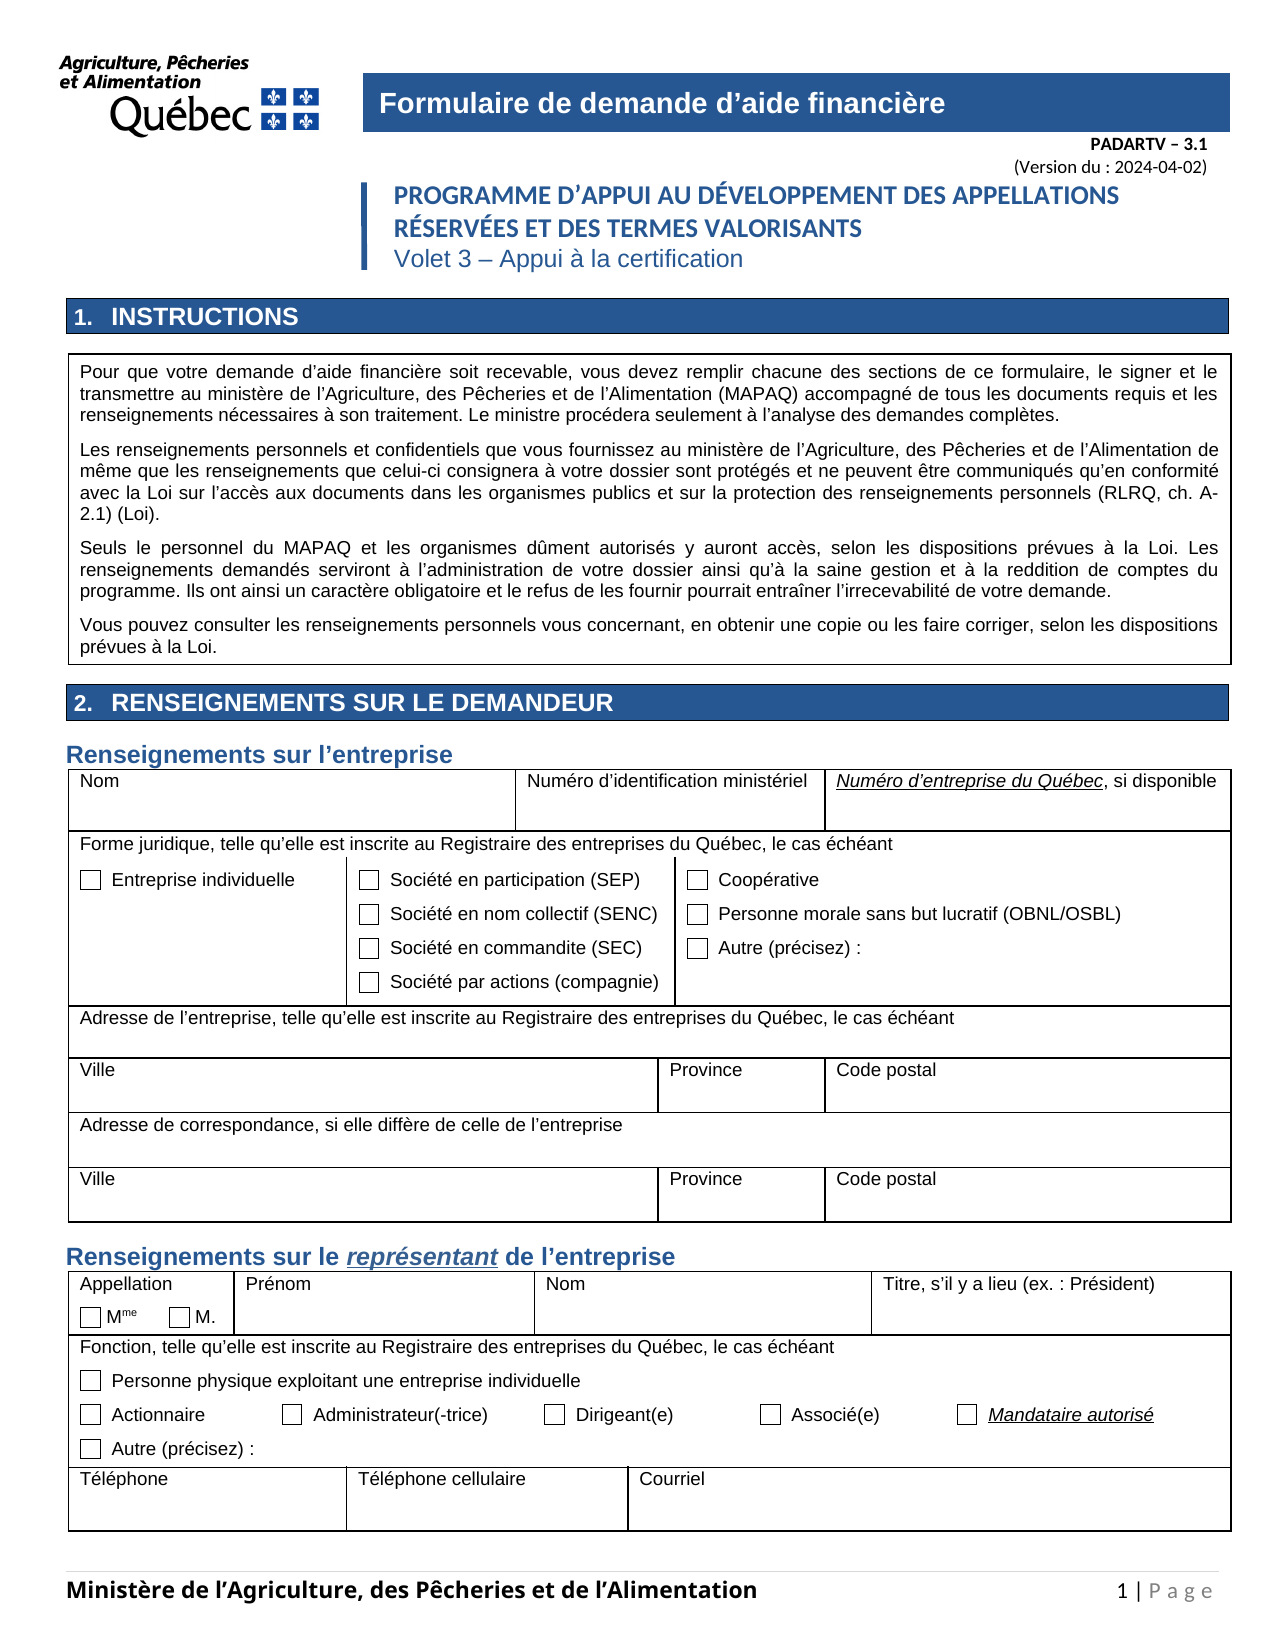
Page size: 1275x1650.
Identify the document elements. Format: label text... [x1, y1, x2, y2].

text Volet 3 – Appui à la certification [394, 244, 1219, 273]
table_header Titre, s’il y a lieu (ex. : Président) [872, 1272, 1230, 1334]
table_cell Téléphone cellulaire [347, 1468, 627, 1530]
table_cell Province [659, 1059, 824, 1112]
table_cell Société en participation (SEP) Société en nom collectif (SENC) Société en commandite (SEC) Société par actions (compagnie) [347, 857, 674, 1005]
table_header Nom [535, 1272, 871, 1334]
table_header Numéro d’identification ministériel [516, 770, 824, 830]
picture [52, 52, 323, 141]
table_cell Coopérative Personne morale sans but lucratif (OBNL/OSBL) Autre (précisez) : [676, 857, 1230, 1005]
table_cell Ville [69, 1168, 657, 1221]
table_cell Adresse de correspondance, si elle diffère de celle de l’entreprise [69, 1113, 1230, 1167]
table_cell Fonction, telle qu’elle est inscrite au Registraire des entreprises du Québec, le cas échéant Personne physique exploitant une entreprise individuelle Actionnaire Administrateur(-trice) Dirigeant(e) Associé(e) Mandataire autorisé Autre (précisez) : [69, 1336, 1230, 1466]
table_cell Code postal [826, 1059, 1230, 1112]
table_header Appellation Mme M. [69, 1272, 233, 1334]
table_header Numéro d’entreprise du Québec, si disponible [826, 770, 1230, 830]
table_cell Code postal [826, 1168, 1230, 1221]
table_cell Téléphone [69, 1468, 346, 1530]
table_header Prénom [235, 1272, 534, 1334]
table_cell Ville [69, 1059, 657, 1112]
table_header Pour que votre demande d’aide financière soit recevable, vous devez remplir chacune des sections de ce formulaire, le signer et le transmettre au ministère de l’Agriculture, des Pêcheries et de l’Alimentation (MAPAQ) accompagné de tous les documents requis et les renseignements nécessaires à son traitement. Le ministre procédera seulement à l’analyse des demandes complètes. Les renseignements personnels et confidentiels que vous fournissez au ministère de l’Agriculture, des Pêcheries et de l’Alimentation de même que les renseignements que celui-ci consignera à votre dossier sont protégés et ne peuvent être communiqués qu’en conformité avec la Loi sur l’accès aux documents dans les organismes publics et sur la protection des renseignements personnels (RLRQ, ch. A-2.1) (Loi). Seuls le personnel du MAPAQ et les organismes dûment autorisés y auront accès, selon les dispositions prévues à la Loi. Les renseignements demandés serviront à l’administration de votre dossier ainsi qu’à la saine gestion et à la reddition de comptes du programme. Ils ont ainsi un caractère obligatoire et le refus de les fournir pourrait entraîner l’irrecevabilité de votre demande. Vous pouvez consulter les renseignements personnels vous concernant, en obtenir une copie ou les faire corriger, selon les dispositions prévues à la Loi. [69, 355, 1230, 664]
text PROGRAMME D’APPUI AU DÉVELOPPEMENT DES APPELLATIONS RÉSERVÉES ET DES TERMES VALORISANTS [394, 178, 1219, 244]
table_header INSTRUCTIONS [67, 299, 1228, 333]
table_cell Province [659, 1168, 824, 1221]
table_cell Forme juridique, telle qu’elle est inscrite au Registraire des entreprises du Québec, le cas échéant [69, 832, 1230, 857]
table_header Nom [69, 770, 515, 830]
table_cell Adresse de l’entreprise, telle qu’elle est inscrite au Registraire des entreprises du Québec, le cas échéant [69, 1007, 1230, 1057]
text Renseignements sur le représentant de l’entreprise [66, 1242, 1219, 1271]
table_cell Entreprise individuelle [69, 857, 346, 1005]
table_cell Courriel [629, 1468, 1230, 1530]
text Renseignements sur l’entreprise [66, 740, 1219, 769]
table_header RENSEIGNEMENTS SUR LE DEMANDEUR [67, 685, 1228, 720]
